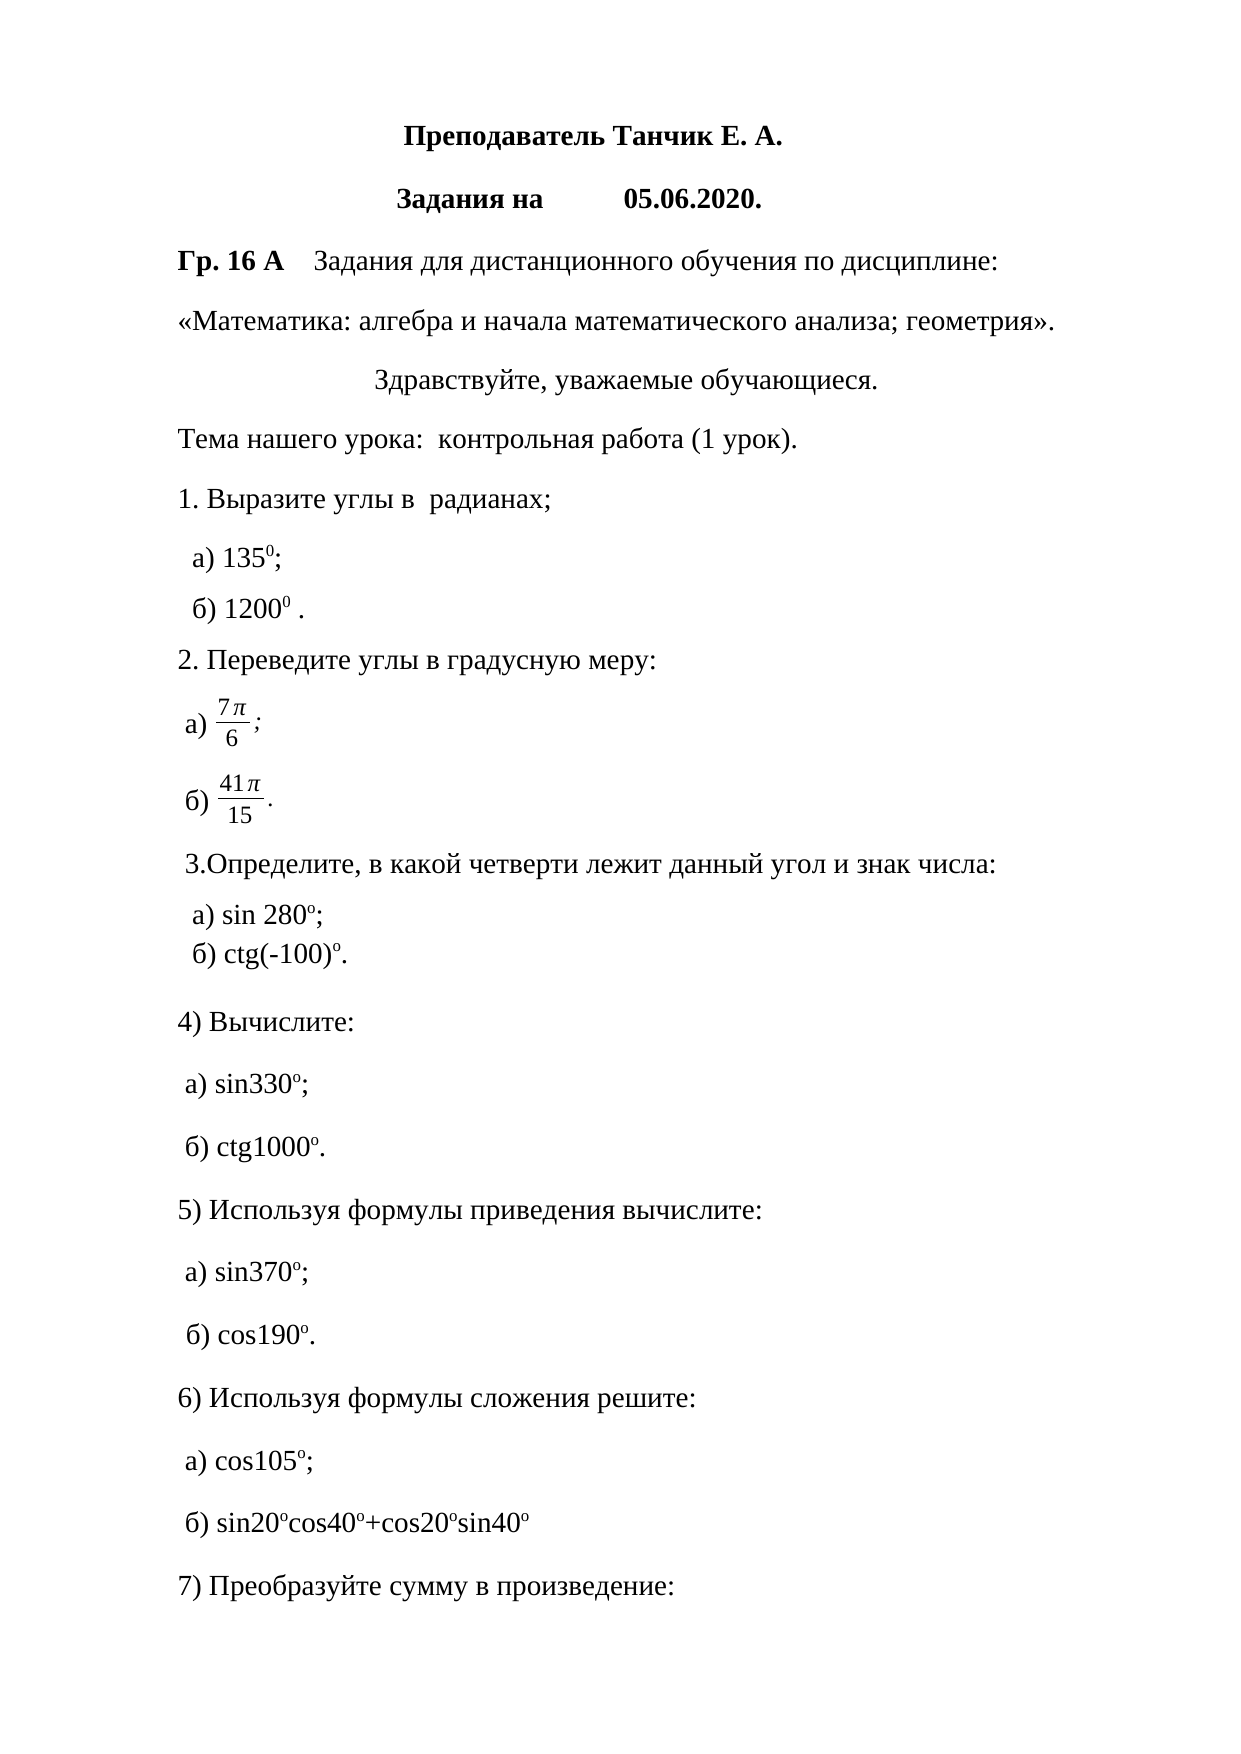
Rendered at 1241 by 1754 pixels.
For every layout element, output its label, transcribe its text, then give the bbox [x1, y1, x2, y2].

text б) [177, 770, 1152, 829]
text а) cos105о; [177, 1443, 1152, 1476]
text Здравствуйте, уважаемые обучающиеся. [177, 362, 1152, 396]
text а) 1350; [177, 540, 1152, 574]
text 2. Переведите углы в градусную меру: [177, 642, 1152, 676]
text Тема нашего урока: контрольная работа (1 урок). [177, 422, 1152, 455]
text б) соs190о. [177, 1317, 1152, 1351]
text б) ctg1000о. [177, 1129, 1152, 1163]
text 7) Преобразуйте сумму в произведение: [177, 1568, 1152, 1602]
text 3.Определите, в какой четверти лежит данный угол и знак числа: [177, 846, 1152, 880]
text «Математика: алгебра и начала математического анализа; геометрия». [177, 303, 1152, 336]
text Задания на 05.06.2020. [177, 181, 1152, 214]
text а) [177, 693, 1152, 752]
text 5) Используя формулы приведения вычислите: [177, 1192, 1152, 1225]
text Гр. 16 А Задания для дистанционного обучения по дисциплине: [177, 243, 1152, 277]
text 4) Вычислите: [177, 1004, 1152, 1037]
text а) sin330о; [177, 1066, 1152, 1100]
text 6) Используя формулы сложения решите: [177, 1380, 1152, 1413]
text а) sin370о; [177, 1254, 1152, 1288]
text а) sin 280о; [177, 897, 1152, 931]
text 1. Выразите углы в радианах; [177, 481, 1152, 514]
text б) sin20оcos40о+cos20оsin40о [177, 1505, 1152, 1539]
text б) 12000 . [177, 591, 1152, 625]
text б) ctg(-100)о. [177, 936, 1152, 969]
text Преподаватель Танчик Е. А. [177, 118, 1152, 152]
